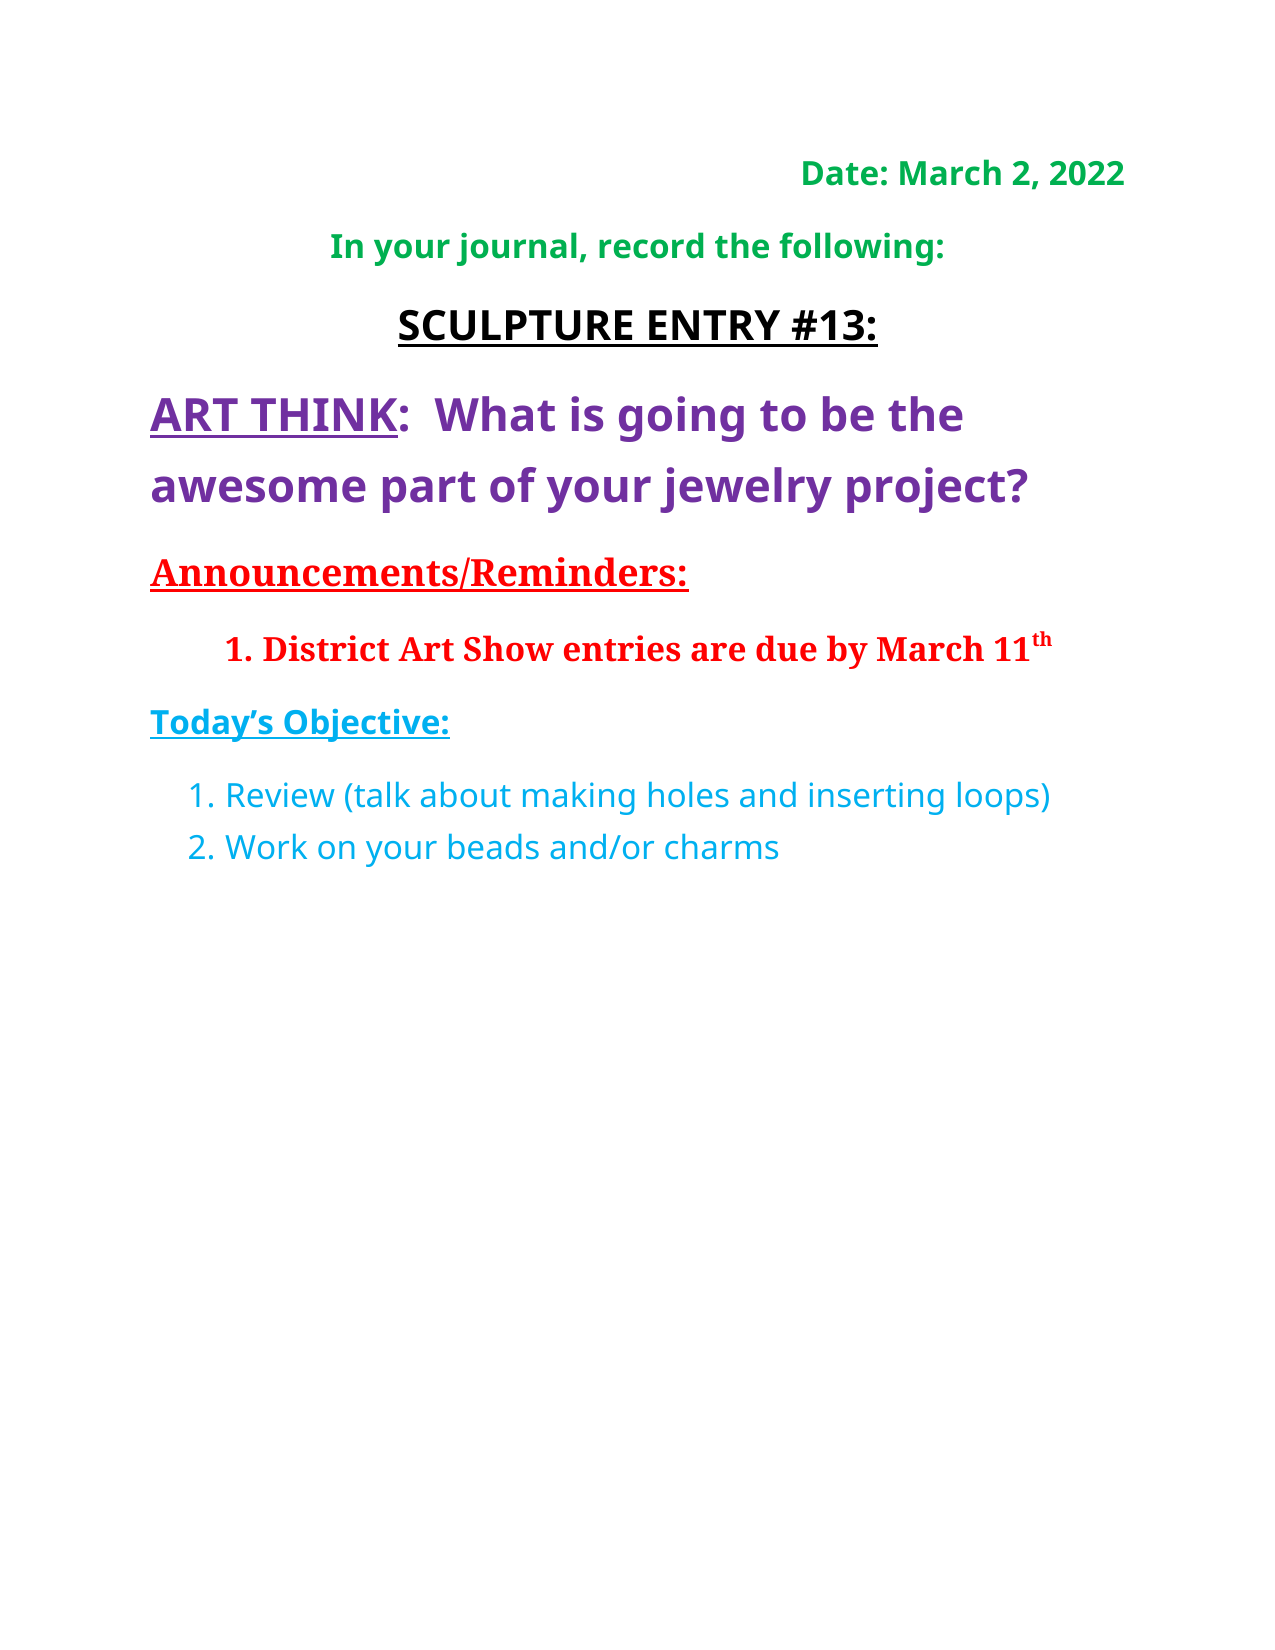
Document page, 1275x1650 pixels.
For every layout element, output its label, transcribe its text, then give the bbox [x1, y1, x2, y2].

text SCULPTURE ENTRY #13: [150, 296, 1125, 353]
text ART THINK: What is going to be the awesome part of your jewelry project? [150, 382, 1125, 516]
text In your journal, record the following: [150, 223, 1125, 268]
list Review (talk about making holes and inserting loops) [187, 772, 1125, 817]
text Announcements/Reminders: [150, 546, 1125, 597]
list Work on your beads and/or charms [187, 824, 1125, 869]
list District Art Show entries are due by March 11th [225, 626, 1125, 671]
text Date: March 2, 2022 [150, 150, 1125, 195]
text Today’s Objective: [150, 699, 1125, 744]
